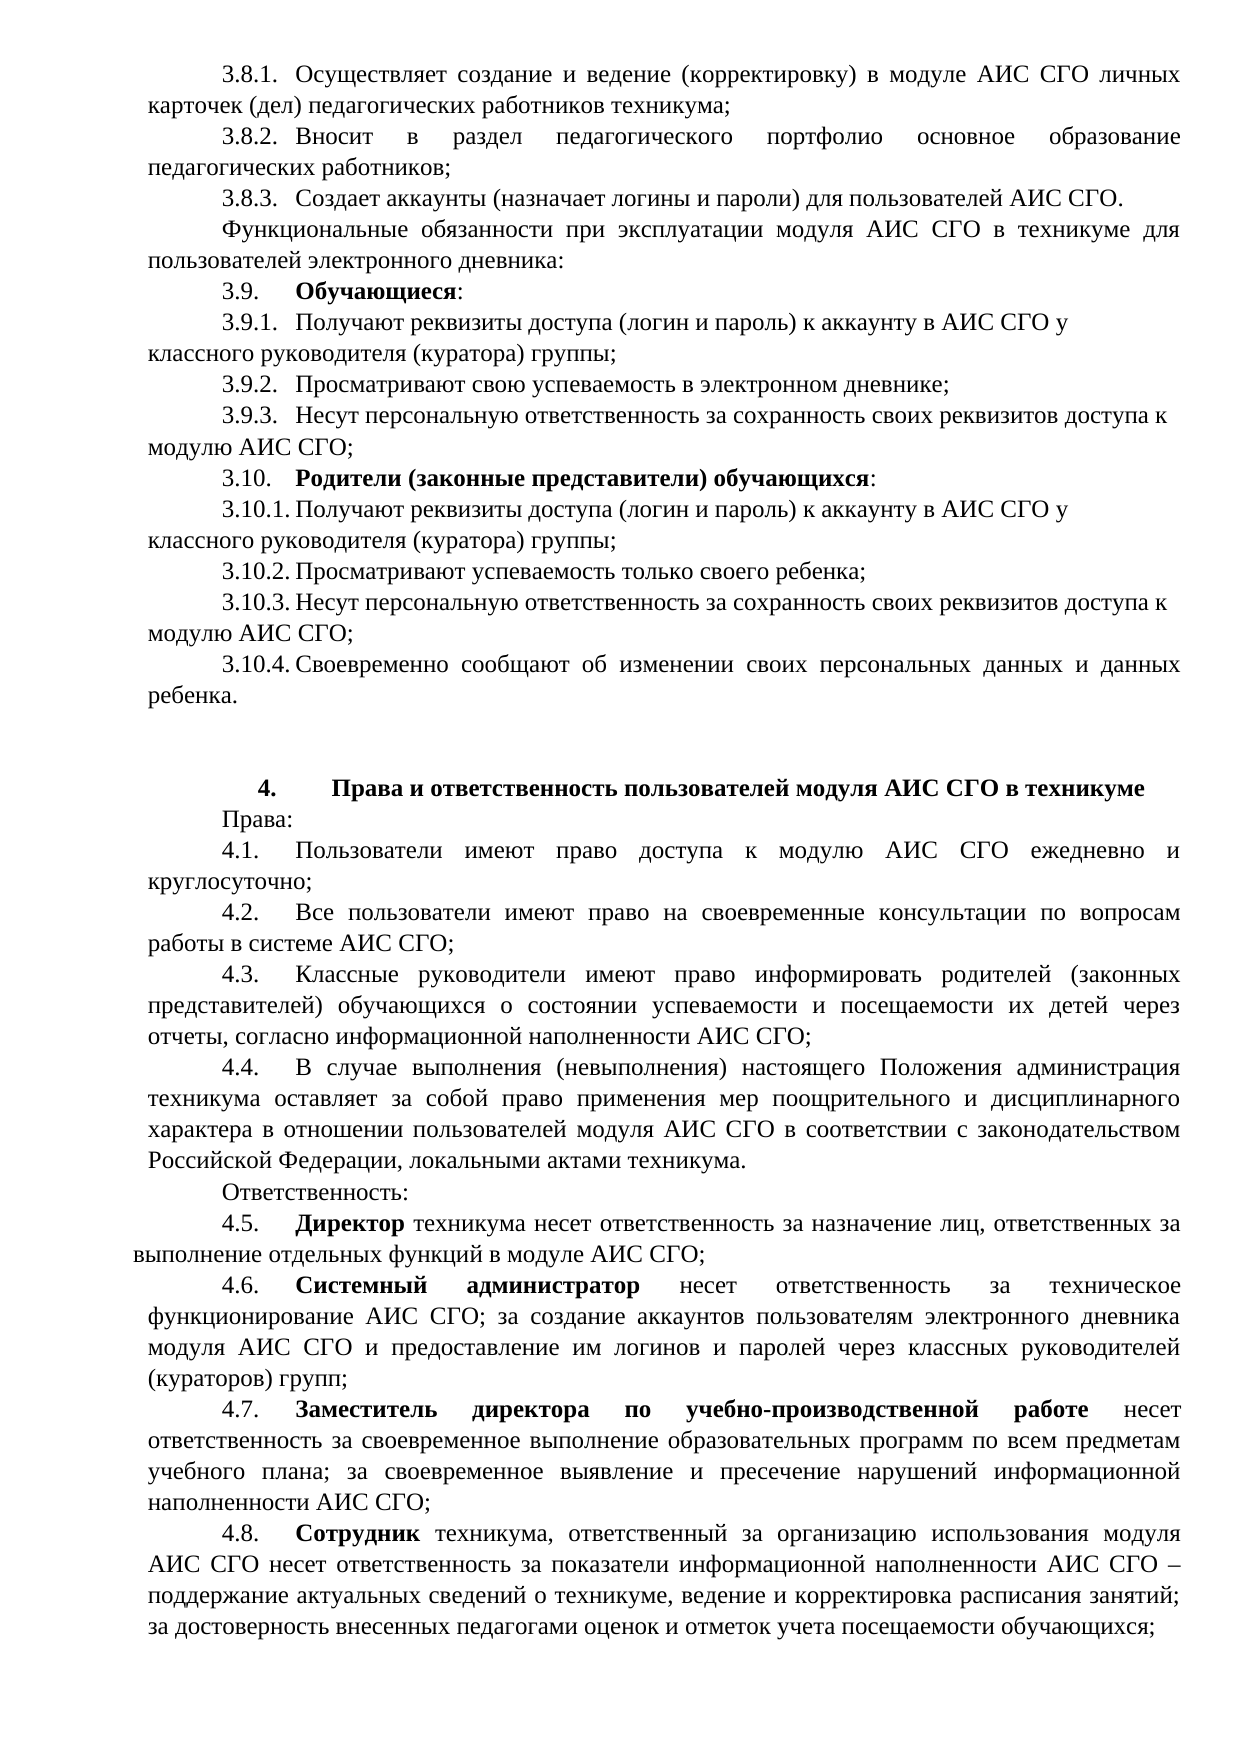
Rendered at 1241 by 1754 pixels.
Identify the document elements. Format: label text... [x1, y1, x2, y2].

list Сотрудник техникума, ответственный за организацию использования модуля АИС СГО несет ответственность за показатели информационной наполненности АИС СГО – поддержание актуальных сведений о техникуме, ведение и корректировка расписания занятий; за достоверность внесенных педагогами оценок и отметок учета посещаемости обучающихся; [148, 1518, 1181, 1640]
list Функциональные обязанности при эксплуатации модуля АИС СГО в техникуме для пользователей электронного дневника: [148, 214, 1181, 274]
list Несут персональную ответственность за сохранность своих реквизитов доступа к модулю АИС СГО; [148, 587, 1181, 647]
list Создает аккаунты (назначает логины и пароли) для пользователей АИС СГО. [148, 183, 1181, 212]
list Несут персональную ответственность за сохранность своих реквизитов доступа к модулю АИС СГО; [148, 401, 1181, 460]
list Обучающиеся: [148, 276, 1181, 305]
text Ответственность: [148, 1177, 1181, 1205]
list Просматривают успеваемость только своего ребенка; [148, 556, 1181, 584]
list Своевременно сообщают об изменении своих персональных данных и данных ребенка. [148, 649, 1181, 709]
list Вносит в раздел педагогического портфолио основное образование педагогических работников; [148, 121, 1181, 181]
text Права: [148, 804, 1181, 833]
list Получают реквизиты доступа (логин и пароль) к аккаунту в АИС СГО у классного руководителя (куратора) группы; [148, 307, 1181, 367]
list Директор техникума несет ответственность за назначение лиц, ответственных за выполнение отдельных функций в модуле АИС СГО; [133, 1208, 1181, 1267]
list Права и ответственность пользователей модуля АИС СГО в техникуме [148, 773, 1181, 802]
list Все пользователи имеют право на своевременные консультации по вопросам работы в системе АИС СГО; [148, 897, 1181, 957]
list Классные руководители имеют право информировать родителей (законных представителей) обучающихся о состоянии успеваемости и посещаемости их детей через отчеты, согласно информационной наполненности АИС СГО; [148, 959, 1181, 1050]
list Родители (законные представители) обучающихся: [148, 463, 1181, 491]
list Просматривают свою успеваемость в электронном дневнике; [148, 369, 1181, 398]
list Получают реквизиты доступа (логин и пароль) к аккаунту в АИС СГО у классного руководителя (куратора) группы; [148, 494, 1181, 553]
list Осуществляет создание и ведение (корректировку) в модуле АИС СГО личных карточек (дел) педагогических работников техникума; [148, 59, 1181, 119]
list Системный администратор несет ответственность за техническое функционирование АИС СГО; за создание аккаунтов пользователям электронного дневника модуля АИС СГО и предоставление им логинов и паролей через классных руководителей (кураторов) групп; [148, 1270, 1181, 1392]
list Заместитель директора по учебно-производственной работе несет ответственность за своевременное выполнение образовательных программ по всем предметам учебного плана; за своевременное выявление и пресечение нарушений информационной наполненности АИС СГО; [148, 1394, 1181, 1516]
list Пользователи имеют право доступа к модулю АИС СГО ежедневно и круглосуточно; [148, 835, 1181, 895]
list В случае выполнения (невыполнения) настоящего Положения администрация техникума оставляет за собой право применения мер поощрительного и дисциплинарного характера в отношении пользователей модуля АИС СГО в соответствии с законодательством Российской Федерации, локальными актами техникума. [148, 1052, 1181, 1174]
